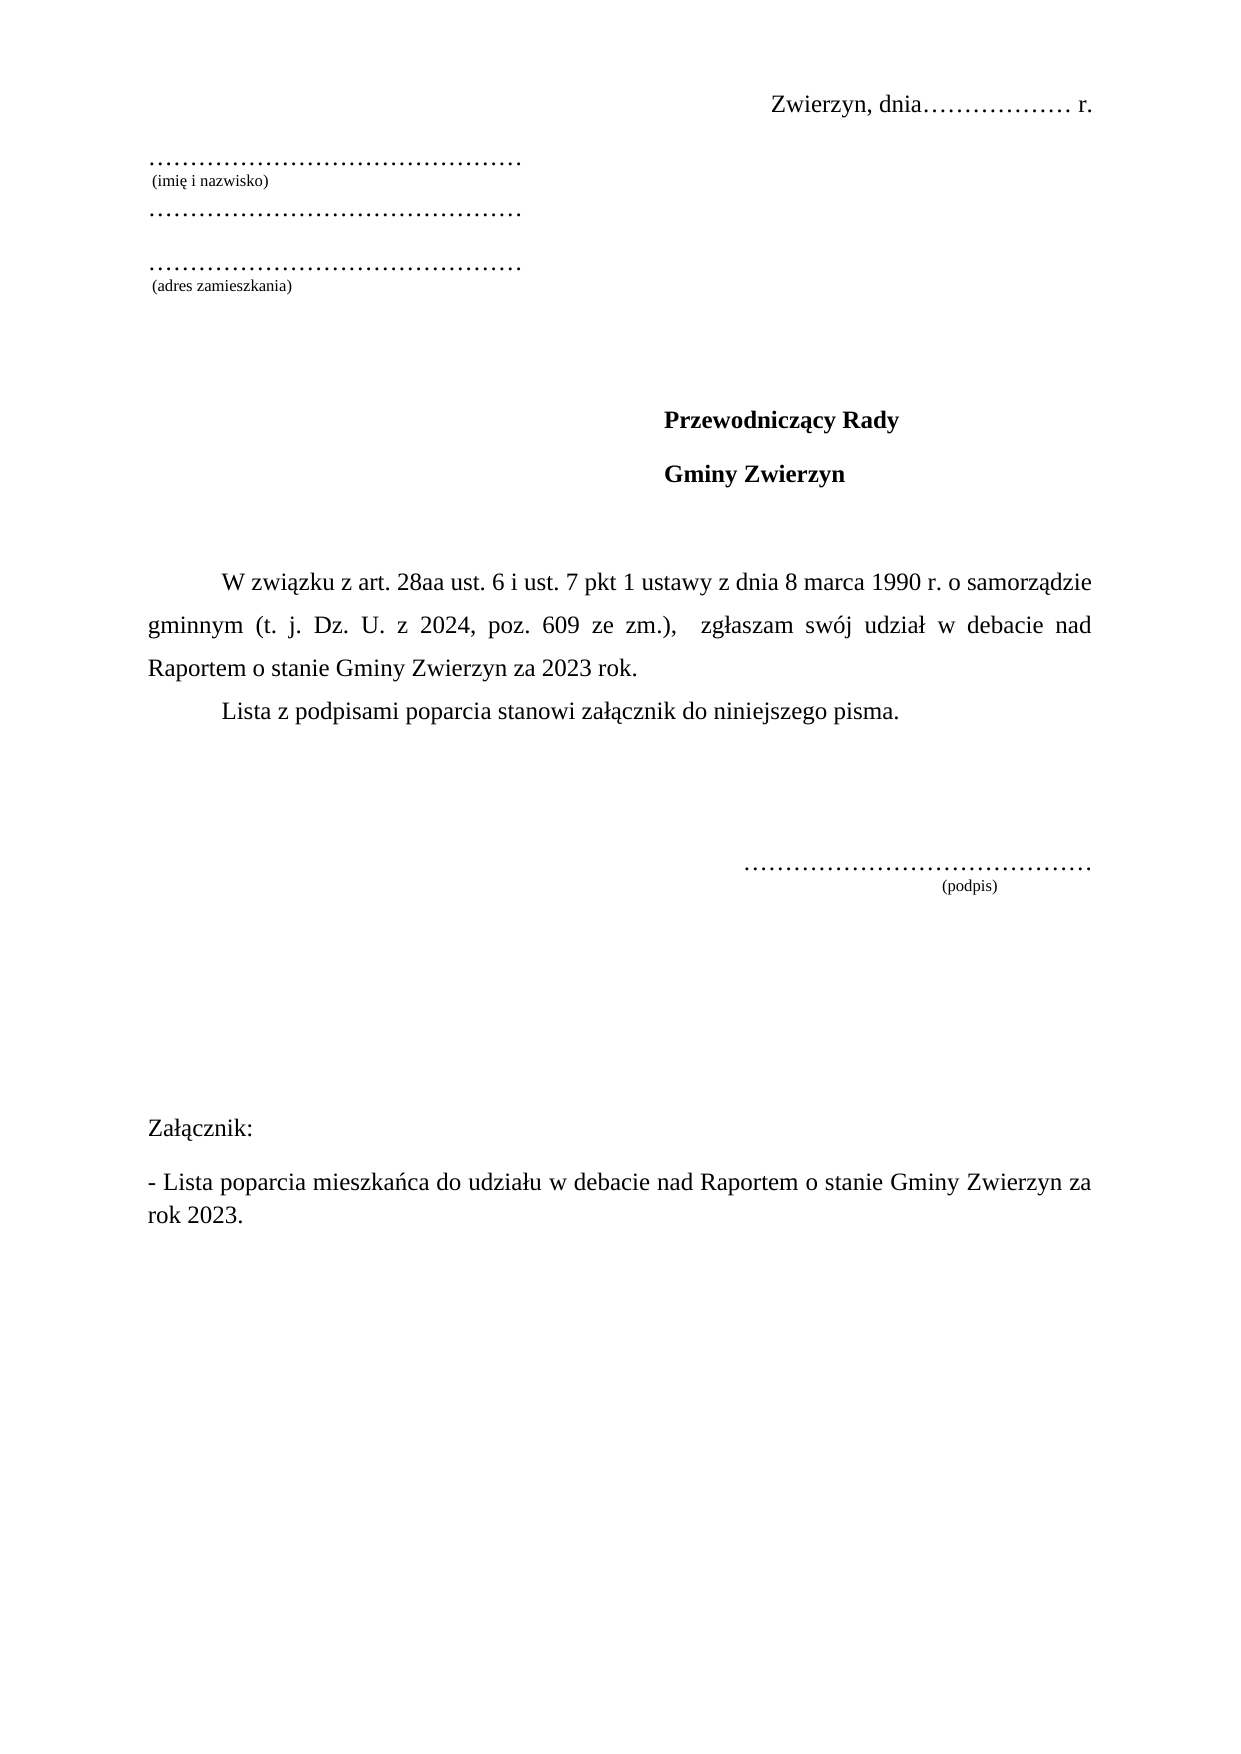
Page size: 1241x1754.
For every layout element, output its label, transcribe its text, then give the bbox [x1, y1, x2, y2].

text (imię i nazwisko) [148, 171, 1093, 190]
text Przewodniczący Rady [664, 406, 1093, 434]
text ……………………………………… [148, 142, 1093, 171]
text Gminy Zwierzyn [664, 459, 1093, 488]
text W związku z art. 28aa ust. 6 i ust. 7 pkt 1 ustawy z dnia 8 marca 1990 r. o samorządzie gminnym (t. j. Dz. U. z 2024, poz. 609 ze zm.), zgłaszam swój udział w debacie nad Raportem o stanie Gminy Zwierzyn za 2023 rok. [148, 567, 1093, 682]
text ……………………………………… [148, 247, 1093, 276]
text Załącznik: [148, 1113, 1093, 1142]
text Zwierzyn, dnia……………… r. [148, 89, 1093, 117]
text ……………………………………… [148, 193, 1093, 222]
text (podpis) [738, 876, 1093, 895]
text - Lista poparcia mieszkańca do udziału w debacie nad Raportem o stanie Gminy Zwierzyn za rok 2023. [148, 1167, 1093, 1229]
text …………………………………… [590, 847, 1093, 876]
text Lista z podpisami poparcia stanowi załącznik do niniejszego pisma. [148, 696, 1093, 725]
text (adres zamieszkania) [148, 276, 1093, 295]
